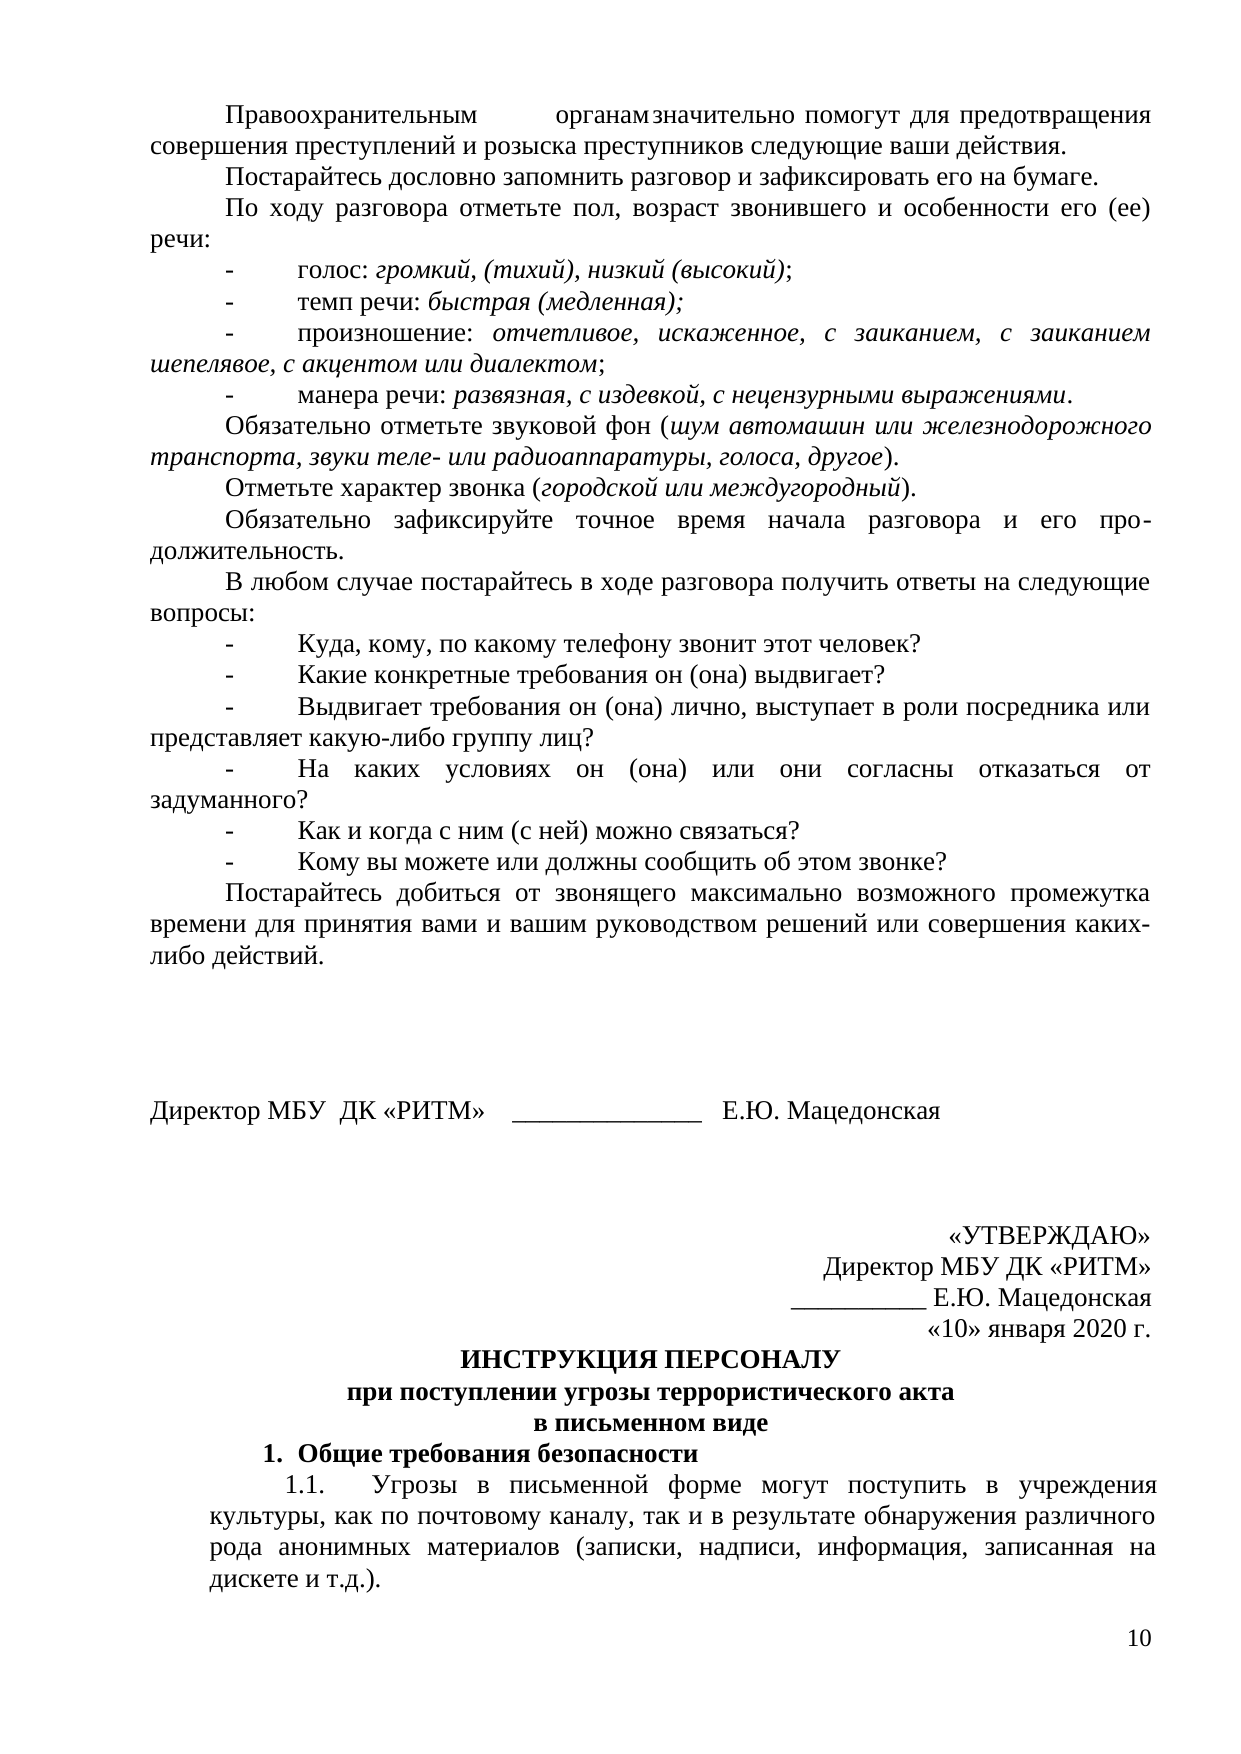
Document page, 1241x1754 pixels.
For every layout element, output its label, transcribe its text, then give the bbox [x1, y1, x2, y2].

text - голос: громкий, (тихий), низкий (высокий); [150, 253, 1152, 285]
text Отметьте характер звонка (городской или междугородный). [150, 472, 1152, 503]
text Директор МБУ ДК «РИТМ» [150, 1250, 1152, 1281]
text В любом случае постарайтесь в ходе разговора получить ответы на следующие вопросы: [150, 565, 1152, 627]
text - Как и когда с ним (с ней) можно связаться? [150, 814, 1152, 845]
text «УТВЕРЖДАЮ» [150, 1219, 1152, 1250]
text Обязательно отметьте звуковой фон (шум автомашин или железнодорожного транспорта, звуки теле- или радиоаппаратуры, голоса, другое). [150, 409, 1152, 472]
text при поступлении угрозы террористического акта [150, 1375, 1152, 1406]
text - произношение: отчетливое, искаженное, с заиканием, с заиканием шепелявое, с акцентом или диалектом; [150, 316, 1152, 378]
text - темп речи: быстрая (медленная); [150, 285, 1152, 316]
text в письменном виде [150, 1406, 1152, 1437]
text - манера речи: развязная, с издевкой, с нецензурными выражениями. [150, 378, 1152, 409]
text «10» января 2020 г. [150, 1312, 1152, 1344]
text ИНСТРУКЦИЯ ПЕРСОНАЛУ [150, 1344, 1152, 1375]
list Угрозы в письменной форме могут поступить в учреждения культуры, как по почтовому каналу, так и в результате обнаружения различного рода анонимных материалов (записки, надписи, информация, записанная на дискете и т.д.). [209, 1468, 1157, 1593]
text Постарайтесь добиться от звонящего максимально возможного промежутка времени для принятия вами и вашим руководством решений или совершения каких-либо действий. [150, 876, 1152, 970]
text Обязательно зафиксируйте точное время начала разговора и его продолжительность. [150, 503, 1152, 565]
text - Куда, кому, по какому телефону звонит этот человек? [150, 627, 1152, 658]
text - На каких условиях он (она) или они согласны отказаться от задуманного? [150, 752, 1152, 814]
text По ходу разговора отметьте пол, возраст звонившего и особенности его (ее) речи: [150, 191, 1152, 253]
list Общие требования безопасности [187, 1437, 1157, 1468]
text - Какие конкретные требования он (она) выдвигает? [150, 658, 1152, 689]
text Постарайтесь дословно запомнить разговор и зафиксировать его на бумаге. [150, 160, 1152, 191]
text Правоохранительным органам значительно помогут для предотвращения совершения преступлений и розыска преступников следующие ваши действия. [150, 98, 1152, 160]
text __________ Е.Ю. Мацедонская [150, 1281, 1152, 1312]
text - Выдвигает требования он (она) лично, выступает в роли посредника или представляет какую-либо группу лиц? [150, 689, 1152, 752]
text Директор МБУ ДК «РИТМ» ______________ Е.Ю. Мацедонская [150, 1094, 1152, 1126]
text - Кому вы можете или должны сообщить об этом звонке? [150, 845, 1152, 876]
